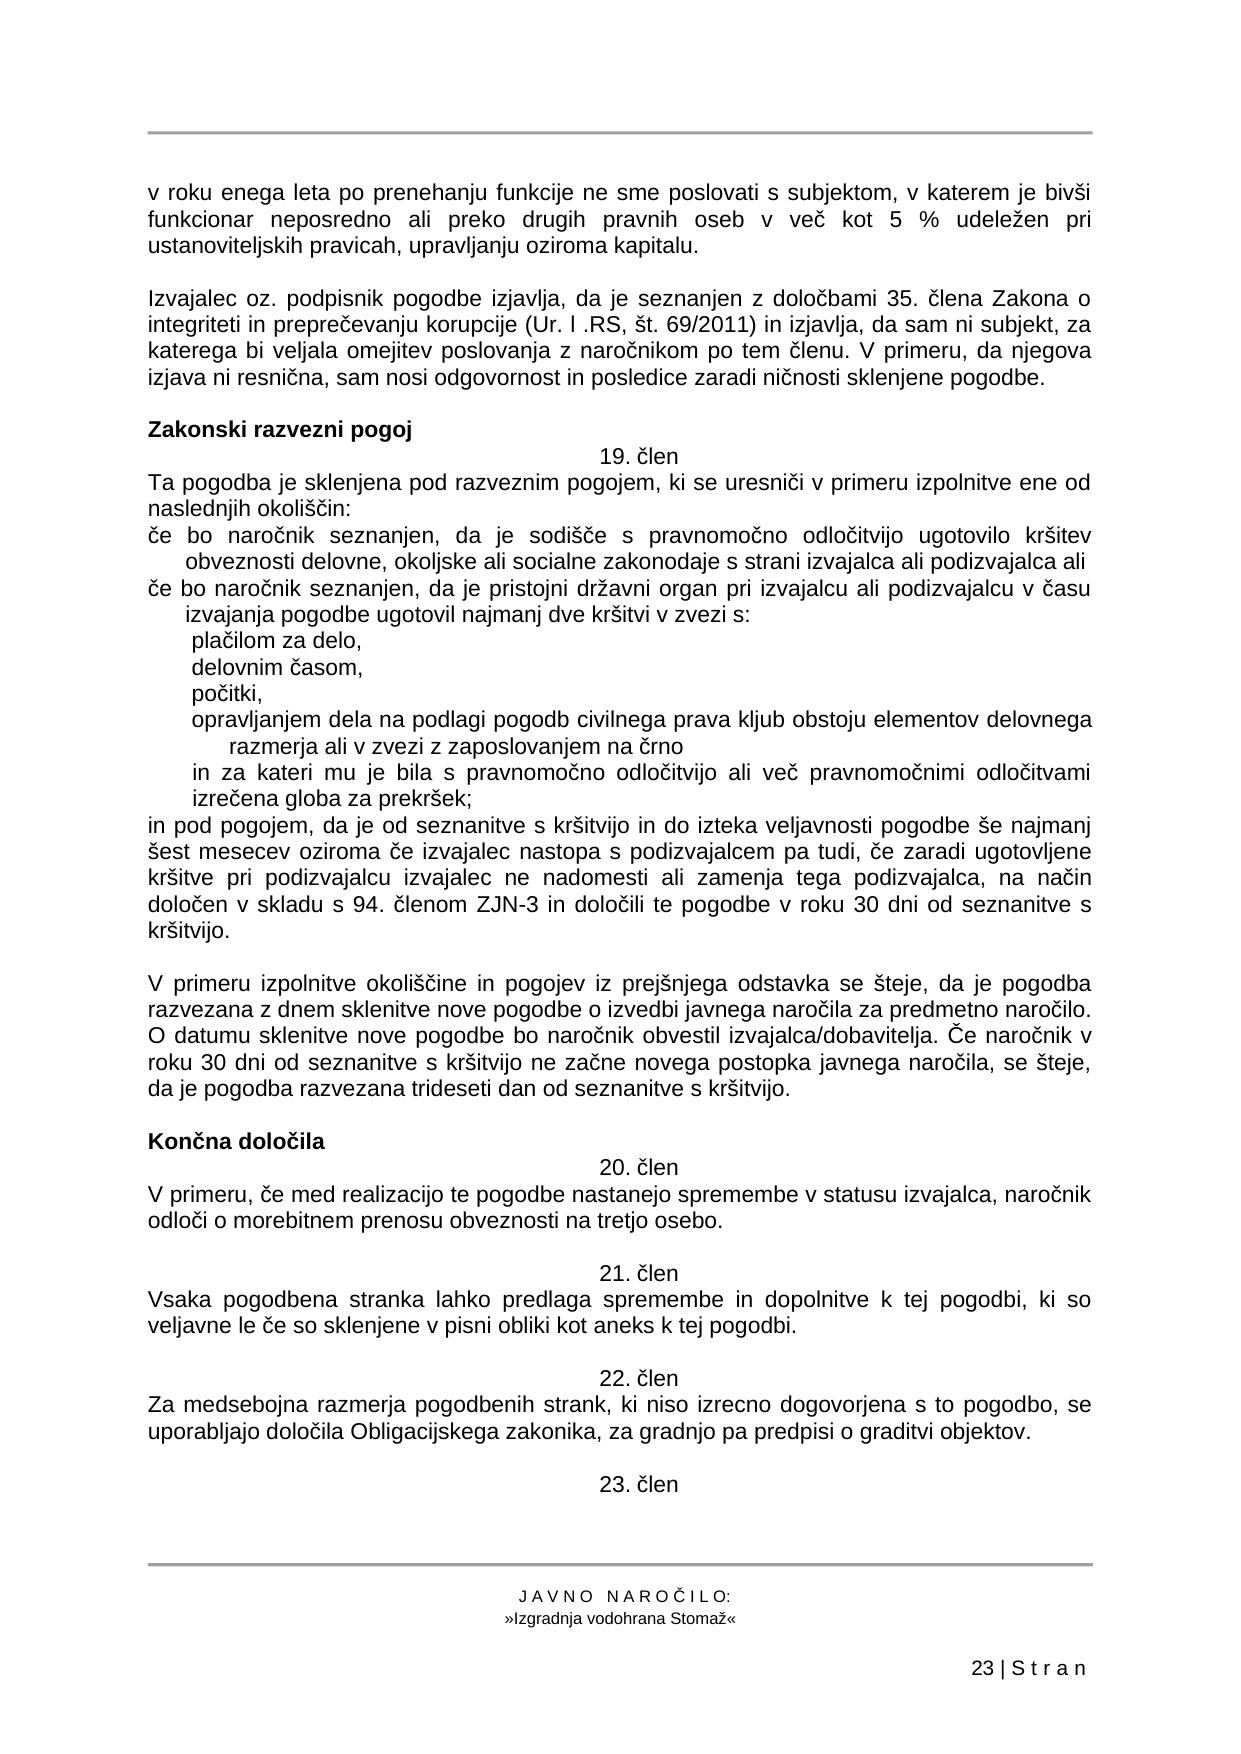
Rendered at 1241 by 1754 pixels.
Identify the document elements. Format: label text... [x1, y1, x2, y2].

text delovnim časom, [191, 653, 1092, 680]
list člen [185, 1154, 1092, 1181]
text Končna določila [148, 1128, 1092, 1154]
text če bo naročnik seznanjen, da je pristojni državni organ pri izvajalcu ali podizvajalcu v času izvajanja pogodbe ugotovil najmanj dve kršitvi v zvezi s: [148, 574, 1092, 627]
text opravljanjem dela na podlagi pogodb civilnega prava kljub obstoju elementov delovnega razmerja ali v zvezi z zaposlovanjem na črno [191, 706, 1092, 759]
text Izvajalec oz. podpisnik pogodbe izjavlja, da je seznanjen z določbami 35. člena Zakona o integriteti in preprečevanju korupcije (Ur. l .RS, št. 69/2011) in izjavlja, da sam ni subjekt, za katerega bi veljala omejitev poslovanja z naročnikom po tem členu. V primeru, da njegova izjava ni resnična, sam nosi odgovornost in posledice zaradi ničnosti sklenjene pogodbe. [148, 284, 1092, 390]
list člen [185, 1365, 1092, 1391]
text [148, 179, 1092, 258]
text in pod pogojem, da je od seznanitve s kršitvijo in do izteka veljavnosti pogodbe še najmanj šest mesecev oziroma če izvajalec nastopa s podizvajalcem pa tudi, če zaradi ugotovljene kršitve pri podizvajalcu izvajalec ne nadomesti ali zamenja tega podizvajalca, na način določen v skladu s 94. členom ZJN-3 in določili te pogodbe v roku 30 dni od seznanitve s kršitvijo. [148, 812, 1092, 943]
text plačilom za delo, [191, 627, 1092, 653]
text Zakonski razvezni pogoj [148, 416, 1092, 443]
text O datumu sklenitve nove pogodbe bo naročnik obvestil izvajalca/dobavitelja. Če naročnik v roku 30 dni od seznanitve s kršitvijo ne začne novega postopka javnega naročila, se šteje, da je pogodba razvezana trideseti dan od seznanitve s kršitvijo. [148, 1022, 1092, 1102]
text V primeru, če med realizacijo te pogodbe nastanejo spremembe v statusu izvajalca, naročnik odloči o morebitnem prenosu obveznosti na tretjo osebo. [148, 1181, 1092, 1233]
text in za kateri mu je bila s pravnomočno odločitvijo ali več pravnomočnimi odločitvami izrečena globa za prekršek; [192, 759, 1092, 812]
text Za medsebojna razmerja pogodbenih strank, ki niso izrecno dogovorjena s to pogodbo, se uporabljajo določila Obligacijskega zakonika, za gradnjo pa predpisi o graditvi objektov. [148, 1391, 1092, 1444]
text počitki, [191, 680, 1092, 706]
list člen [185, 443, 1092, 469]
text V primeru izpolnitve okoliščine in pogojev iz prejšnjega odstavka se šteje, da je pogodba razvezana z dnem sklenitve nove pogodbe o izvedbi javnega naročila za predmetno naročilo. [148, 970, 1092, 1022]
text Ta pogodba je sklenjena pod razveznim pogojem, ki se uresniči v primeru izpolnitve ene od naslednjih okoliščin: [148, 469, 1092, 522]
list člen [185, 1260, 1092, 1286]
text če bo naročnik seznanjen, da je sodišče s pravnomočno odločitvijo ugotovilo kršitev obveznosti delovne, okoljske ali socialne zakonodaje s strani izvajalca ali podizvajalca ali [148, 522, 1092, 574]
text Vsaka pogodbena stranka lahko predlaga spremembe in dopolnitve k tej pogodbi, ki so veljavne le če so sklenjene v pisni obliki kot aneks k tej pogodbi. [148, 1286, 1092, 1339]
list člen [185, 1471, 1092, 1497]
